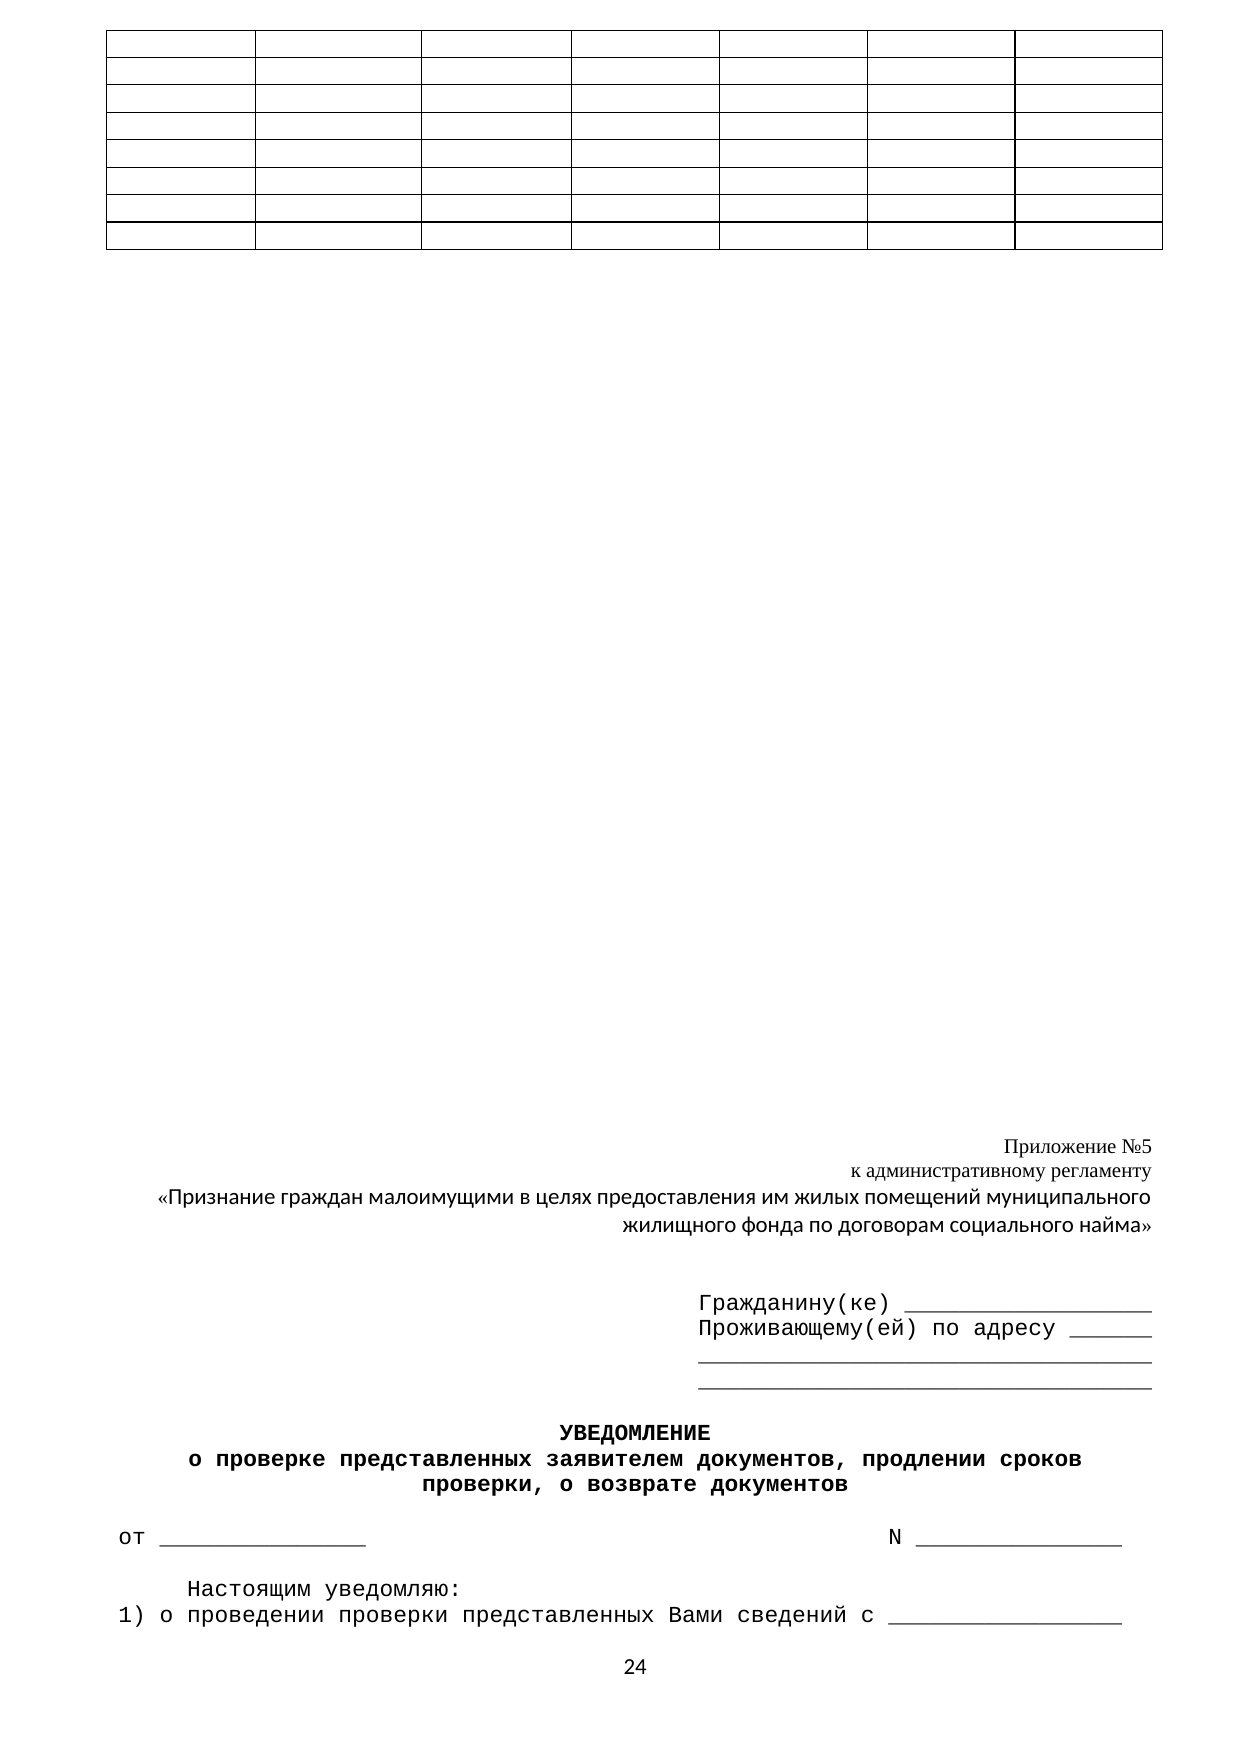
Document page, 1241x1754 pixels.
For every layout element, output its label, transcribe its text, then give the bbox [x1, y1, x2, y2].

table_cell [720, 168, 867, 194]
table_cell [720, 85, 867, 112]
table_cell [256, 58, 421, 84]
table_cell [107, 195, 255, 221]
table_cell [1016, 113, 1162, 139]
table_cell [720, 195, 867, 221]
text Приложение №5 [118, 1134, 1152, 1158]
text «Признание граждан малоимущими в целях предоставления им жилых помещений муниципального жилищного фонда по договорам социального найма» [118, 1182, 1152, 1238]
table_cell [422, 113, 571, 139]
table_cell [107, 58, 255, 84]
table_cell [422, 31, 571, 57]
table_cell [1016, 31, 1162, 57]
text УВЕДОМЛЕНИЕ [118, 1421, 1152, 1447]
table_cell [256, 168, 421, 194]
table_cell [572, 195, 719, 221]
table_cell [720, 58, 867, 84]
table_cell [720, 31, 867, 57]
table_cell [572, 140, 719, 167]
table_cell [1016, 223, 1162, 249]
text о проверке представленных заявителем документов, продлении сроков [118, 1447, 1152, 1473]
table_cell [256, 113, 421, 139]
table_cell [256, 85, 421, 112]
table_cell [868, 58, 1014, 84]
table_cell [422, 140, 571, 167]
table_cell [422, 85, 571, 112]
table_cell [572, 168, 719, 194]
text к административному регламенту [118, 1158, 1152, 1182]
table_cell [720, 113, 867, 139]
text Проживающему(ей) по адресу ______ [118, 1317, 1152, 1343]
text Гражданину(ке) __________________ [118, 1291, 1152, 1317]
text от _______________ N _______________ [118, 1525, 1152, 1551]
table_cell [107, 223, 255, 249]
table_cell [572, 31, 719, 57]
table_cell [868, 168, 1014, 194]
table_cell [1016, 58, 1162, 84]
text 1) о проведении проверки представленных Вами сведений с _________________ [118, 1603, 1152, 1629]
table_cell [1016, 140, 1162, 167]
text Настоящим уведомляю: [118, 1577, 1152, 1603]
table_cell [422, 223, 571, 249]
text _________________________________ [118, 1343, 1152, 1369]
table_cell [1016, 168, 1162, 194]
table_cell [868, 140, 1014, 167]
table_cell [868, 113, 1014, 139]
text проверки, о возврате документов [118, 1473, 1152, 1499]
table_cell [720, 223, 867, 249]
table_cell [868, 85, 1014, 112]
table_cell [256, 140, 421, 167]
table_cell [422, 168, 571, 194]
table_cell [1016, 85, 1162, 112]
table_cell [868, 31, 1014, 57]
table_cell [572, 223, 719, 249]
table_cell [256, 223, 421, 249]
table_cell [107, 85, 255, 112]
table_cell [256, 195, 421, 221]
table_cell [868, 223, 1014, 249]
table_cell [868, 195, 1014, 221]
table_cell [107, 31, 255, 57]
table_cell [422, 58, 571, 84]
text _________________________________ [118, 1369, 1152, 1394]
table_cell [1016, 195, 1162, 221]
table_cell [422, 195, 571, 221]
table_cell [107, 113, 255, 139]
table_cell [720, 140, 867, 167]
table_cell [107, 168, 255, 194]
table_cell [572, 85, 719, 112]
table_cell [572, 58, 719, 84]
table_cell [256, 31, 421, 57]
table_cell [107, 140, 255, 167]
table_cell [572, 113, 719, 139]
